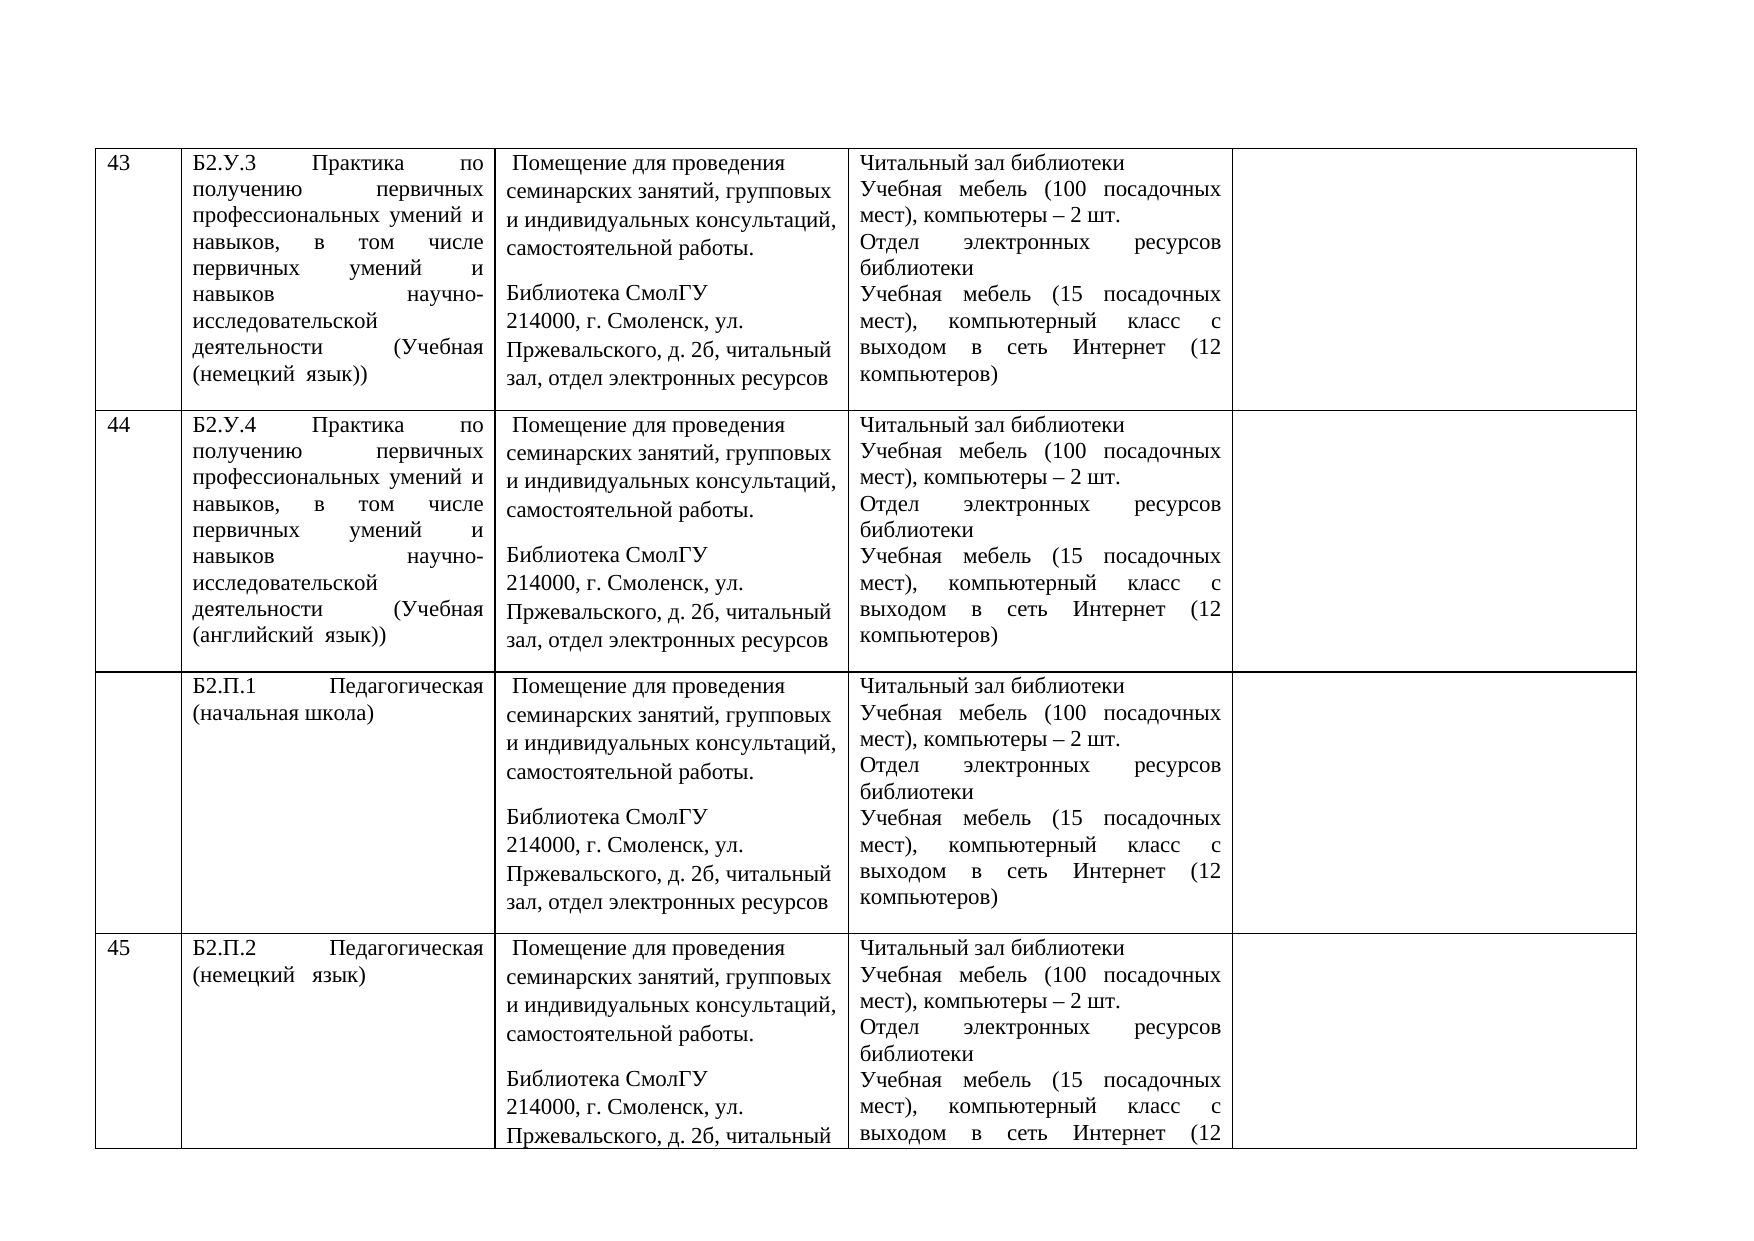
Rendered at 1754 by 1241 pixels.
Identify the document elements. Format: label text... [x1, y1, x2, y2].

table_cell 43 [96, 149, 181, 409]
table_cell [1233, 149, 1636, 409]
table_cell Б2.П.1 Педагогическая (начальная школа) [182, 673, 494, 933]
table_cell 45 [96, 934, 181, 1148]
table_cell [849, 934, 1232, 1148]
table_cell Б2.У.4 Практика по получению первичных профессиональных умений и навыков, в том числе первичных умений и навыков научно-исследовательской деятельности (Учебная (английский язык)) [182, 411, 494, 671]
table_cell Б2.У.3 Практика по получению первичных профессиональных умений и навыков, в том числе первичных умений и навыков научно-исследовательской деятельности (Учебная (немецкий язык)) [182, 149, 494, 409]
table_cell [96, 673, 181, 933]
table_cell 44 [96, 411, 181, 671]
table_cell [1233, 934, 1636, 1148]
table_cell [1233, 411, 1636, 671]
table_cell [182, 934, 494, 1148]
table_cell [496, 934, 848, 1148]
table_cell [1233, 673, 1636, 933]
